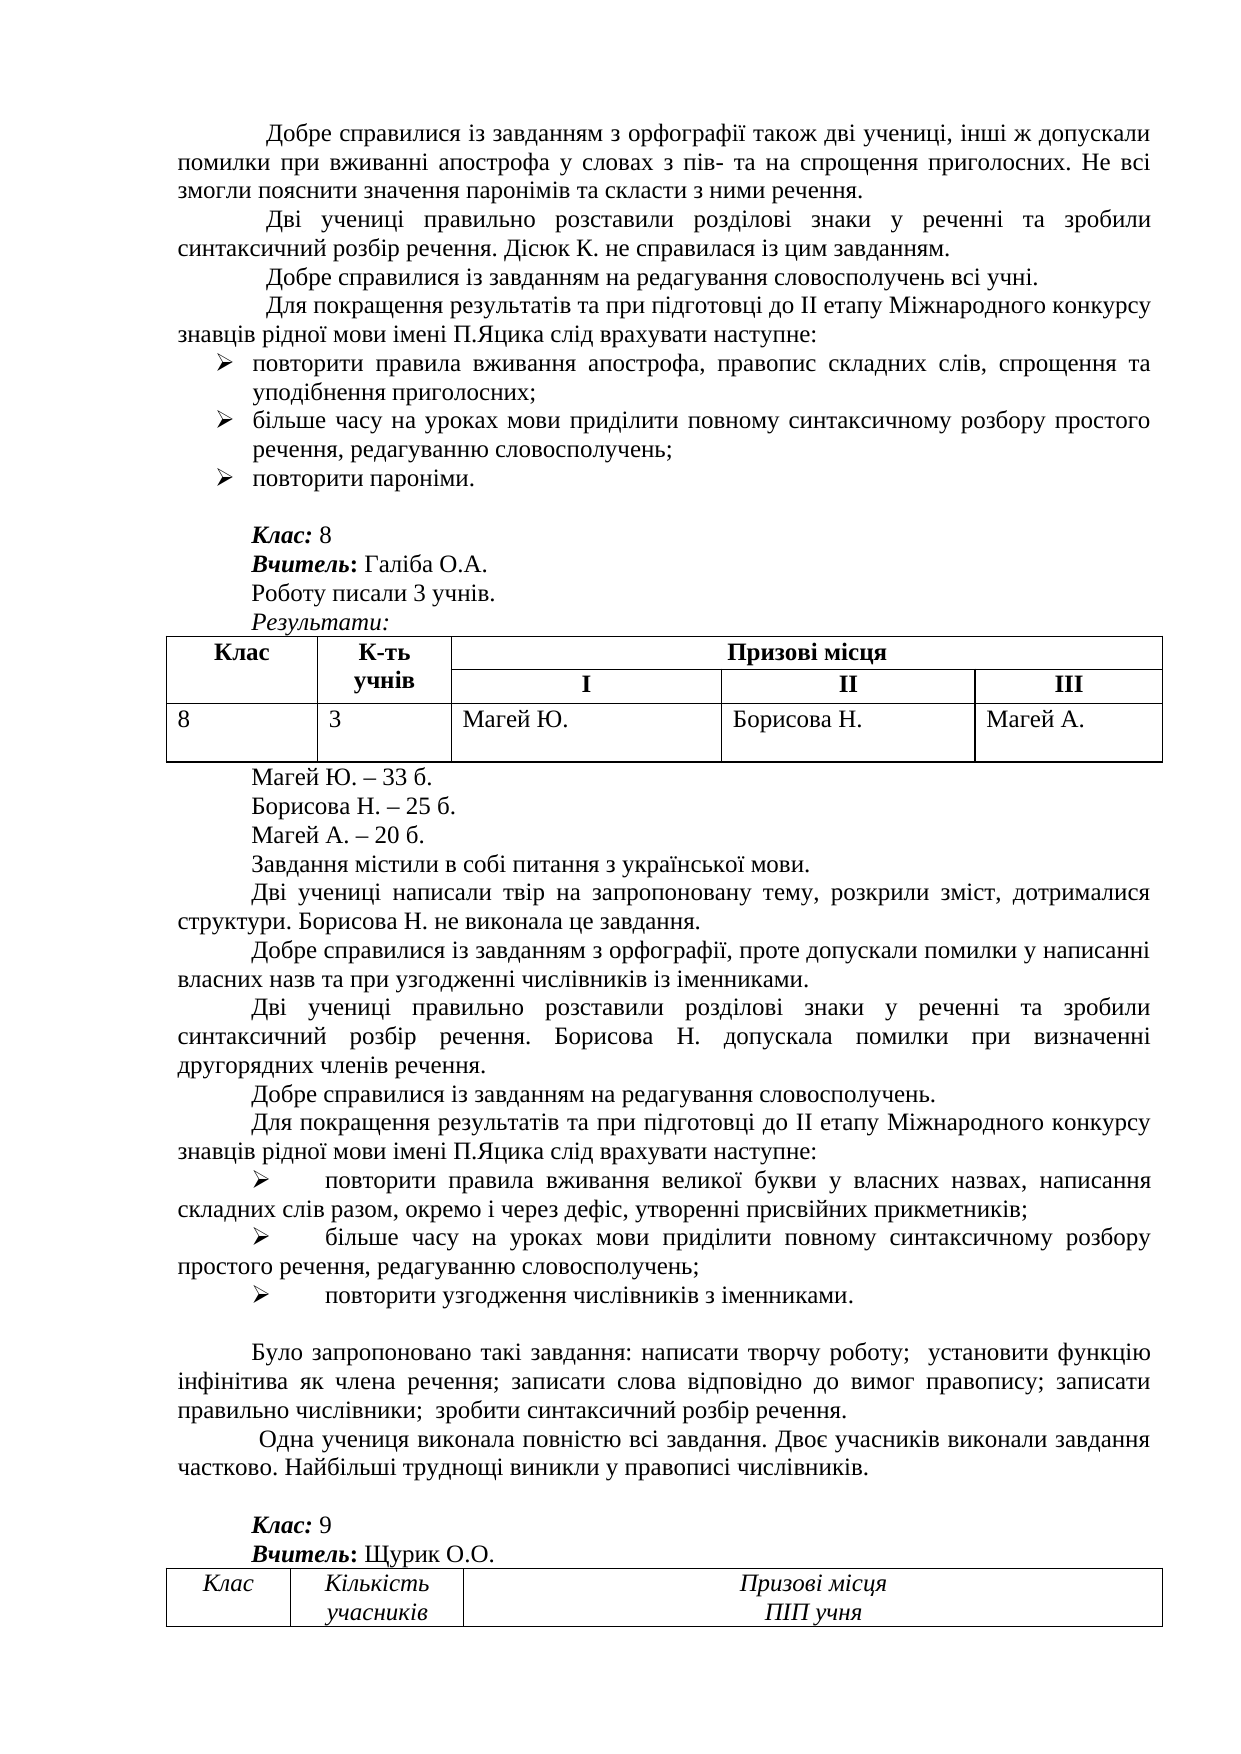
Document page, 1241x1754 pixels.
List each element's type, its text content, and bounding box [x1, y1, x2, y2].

table_header К-ть учнів [318, 637, 451, 703]
table_cell Магей Ю. [452, 704, 721, 761]
table_cell І [452, 670, 721, 703]
list повторити правила вживання великої букви у власних назвах, написання складних слів разом, окремо і через дефіс, утворенні присвійних прикметників; [177, 1165, 1152, 1222]
text Клас: 9 [177, 1510, 1152, 1539]
text Борисова Н. – 25 б. [177, 791, 1152, 820]
table_cell ІІ [722, 670, 974, 703]
text Результати: [177, 607, 1152, 636]
text Магей Ю. – 33 б. [177, 763, 1152, 791]
text Завдання містили в собі питання з української мови. [177, 849, 1152, 877]
text Роботу писали 3 учнів. [177, 578, 1152, 607]
text Добре справилися із завданням з орфографії також дві учениці, інші ж допускали помилки при вживанні апострофа у словах з пів- та на спрощення приголосних. Не всі змогли пояснити значення паронімів та скласти з ними речення. [177, 118, 1152, 204]
text Магей А. – 20 б. [177, 820, 1152, 849]
table_header Призові місця ПІП учня [464, 1569, 1162, 1626]
text Одна учениця виконала повністю всі завдання. Двоє учасників виконали завдання частково. Найбільші труднощі виникли у правописі числівників. [177, 1424, 1152, 1481]
list повторити узгодження числівників з іменниками. [177, 1280, 1152, 1309]
text Добре справилися із завданням на редагування словосполучень всі учні. [177, 262, 1152, 291]
table_cell 8 [167, 704, 317, 761]
table_cell ІІІ [976, 670, 1162, 703]
table_header Клас [167, 637, 317, 703]
list більше часу на уроках мови приділити повному синтаксичному розбору простого речення, редагуванню словосполучень; [177, 1222, 1152, 1280]
text Вчитель: Галіба О.А. [177, 549, 1152, 578]
table_cell Магей А. [976, 704, 1162, 761]
text Добре справилися із завданням з орфографії, проте допускали помилки у написанні власних назв та при узгодженні числівників із іменниками. [177, 935, 1152, 992]
list повторити правила вживання апострофа, правопис складних слів, спрощення та уподібнення приголосних; [215, 348, 1152, 406]
table_cell Борисова Н. [722, 704, 974, 761]
text Добре справилися із завданням на редагування словосполучень. [177, 1079, 1152, 1107]
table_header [291, 1569, 463, 1626]
text Дві учениці написали твір на запропоновану тему, розкрили зміст, дотрималися структури. Борисова Н. не виконала це завдання. [177, 877, 1152, 935]
list повторити пароніми. [215, 463, 1152, 492]
text Вчитель: Щурик О.О. [177, 1539, 1152, 1567]
table_header Клас [167, 1569, 290, 1626]
text Для покращення результатів та при підготовці до ІІ етапу Міжнародного конкурсу знавців рідної мови імені П.Яцика слід врахувати наступне: [177, 291, 1152, 348]
text Клас: 8 [177, 521, 1152, 549]
table_cell 3 [318, 704, 451, 761]
list більше часу на уроках мови приділити повному синтаксичному розбору простого речення, редагуванню словосполучень; [215, 406, 1152, 463]
table_header Призові місця [452, 637, 1162, 668]
text Дві учениці правильно розставили розділові знаки у реченні та зробили синтаксичний розбір речення. Дісюк К. не справилася із цим завданням. [177, 204, 1152, 262]
text Для покращення результатів та при підготовці до ІІ етапу Міжнародного конкурсу знавців рідної мови імені П.Яцика слід врахувати наступне: [177, 1107, 1152, 1165]
text Дві учениці правильно розставили розділові знаки у реченні та зробили синтаксичний розбір речення. Борисова Н. допускала помилки при визначенні другорядних членів речення. [177, 992, 1152, 1079]
